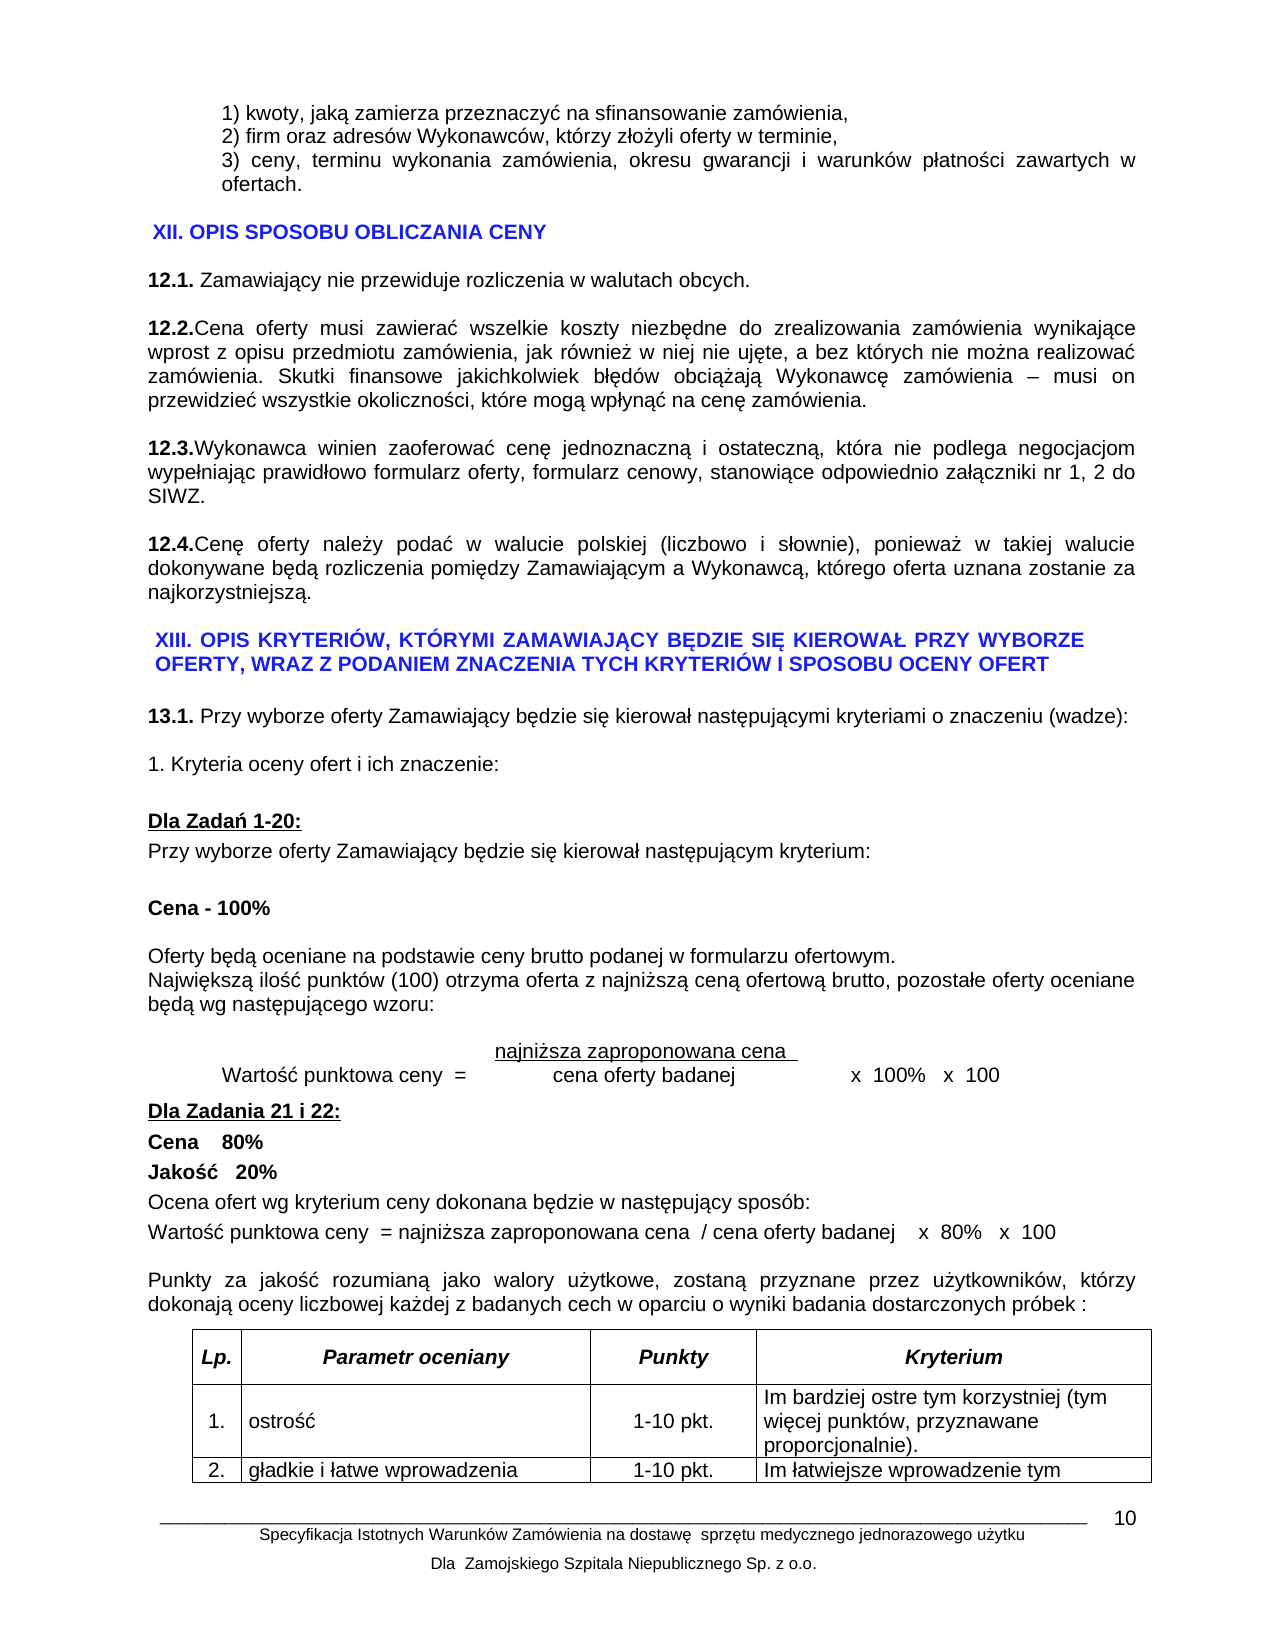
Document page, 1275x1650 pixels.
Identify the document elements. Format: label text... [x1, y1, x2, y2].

table_cell ostrość [242, 1385, 590, 1457]
text 3) ceny, terminu wykonania zamówienia, okresu gwarancji i warunków płatności zawartych w ofertach. [221, 148, 1137, 196]
table_header Kryterium [757, 1330, 1151, 1384]
text 13.1. Przy wyborze oferty Zamawiający będzie się kierował następującymi kryteriami o znaczeniu (wadze): [148, 704, 1137, 728]
table_cell 1. [193, 1385, 241, 1457]
table_header Punkty [591, 1330, 756, 1384]
text 12.4.Cenę oferty należy podać w walucie polskiej (liczbowo i słownie), ponieważ w takiej walucie dokonywane będą rozliczenia pomiędzy Zamawiającym a Wykonawcą, którego oferta uznana zostanie za najkorzystniejszą. [148, 532, 1137, 603]
text Wartość punktowa ceny = najniższa zaproponowana cena / cena oferty badanej x 80% x 100 [148, 1220, 1137, 1244]
table_cell Im bardziej ostre tym korzystniej (tym więcej punktów, przyznawane proporcjonalnie). [757, 1385, 1151, 1457]
table_header XII. OPIS SPOSOBU OBLICZANIA CENY [136, 220, 1096, 268]
text Dla Zadań 1-20: [148, 809, 1137, 833]
text 12.2.Cena oferty musi zawierać wszelkie koszty niezbędne do zrealizowania zamówienia wynikające wprost z opisu przedmiotu zamówienia, jak również w niej nie ujęte, a bez których nie można realizować zamówienia. Skutki finansowe jakichkolwiek błędów obciążają Wykonawcę zamówienia – musi on przewidzieć wszystkie okoliczności, które mogą wpłynąć na cenę zamówienia. [148, 316, 1137, 412]
text 12.3.Wykonawca winien zaoferować cenę jednoznaczną i ostateczną, która nie podlega negocjacjom wypełniając prawidłowo formularz oferty, formularz cenowy, stanowiące odpowiednio załączniki nr 1, 2 do SIWZ. [148, 436, 1137, 508]
table_cell 1-10 pkt. [591, 1458, 756, 1482]
text 1. Kryteria oceny ofert i ich znaczenie: [148, 752, 1137, 776]
text Oferty będą oceniane na podstawie ceny brutto podanej w formularzu ofertowym. [148, 943, 1137, 967]
table_header Lp. [193, 1330, 241, 1384]
table_header XIII. OPIS KRYTERIÓW, KTÓRYMI ZAMAWIAJĄCY BĘDZIE SIĘ KIEROWAŁ PRZY WYBORZE OFERTY, WRAZ Z PODANIEM ZNACZENIA TYCH KRYTERIÓW I SPOSOBU OCENY OFERT [143, 628, 1093, 704]
text Ocena ofert wg kryterium ceny dokonana będzie w następujący sposób: [148, 1190, 1137, 1214]
text Jakość 20% [148, 1160, 1137, 1184]
text Punkty za jakość rozumianą jako walory użytkowe, zostaną przyznane przez użytkowników, którzy dokonają oceny liczbowej każdej z badanych cech w oparciu o wyniki badania dostarczonych próbek : [148, 1268, 1137, 1316]
text Cena 80% [148, 1129, 1137, 1153]
table_cell 2. [193, 1458, 241, 1482]
table_header Parametr oceniany [242, 1330, 590, 1384]
subtitle Cena - 100% [148, 896, 1137, 919]
text Największą ilość punktów (100) otrzyma oferta z najniższą ceną ofertową brutto, pozostałe oferty oceniane będą wg następującego wzoru: [148, 967, 1137, 1015]
text 2) firm oraz adresów Wykonawców, którzy złożyli oferty w terminie, [148, 124, 1137, 148]
text Przy wyborze oferty Zamawiający będzie się kierował następującym kryterium: [148, 839, 1137, 863]
text Wartość punktowa ceny = cena oferty badanej x 100% x 100 [148, 1063, 1137, 1087]
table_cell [757, 1458, 1151, 1482]
text 1) kwoty, jaką zamierza przeznaczyć na sfinansowanie zamówienia, [148, 100, 1137, 124]
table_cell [242, 1458, 590, 1482]
text najniższa zaproponowana cena [148, 1039, 1137, 1063]
text 12.1. Zamawiający nie przewiduje rozliczenia w walutach obcych. [148, 268, 1137, 292]
table_cell 1-10 pkt. [591, 1385, 756, 1457]
text Dla Zadania 21 i 22: [148, 1099, 1137, 1123]
